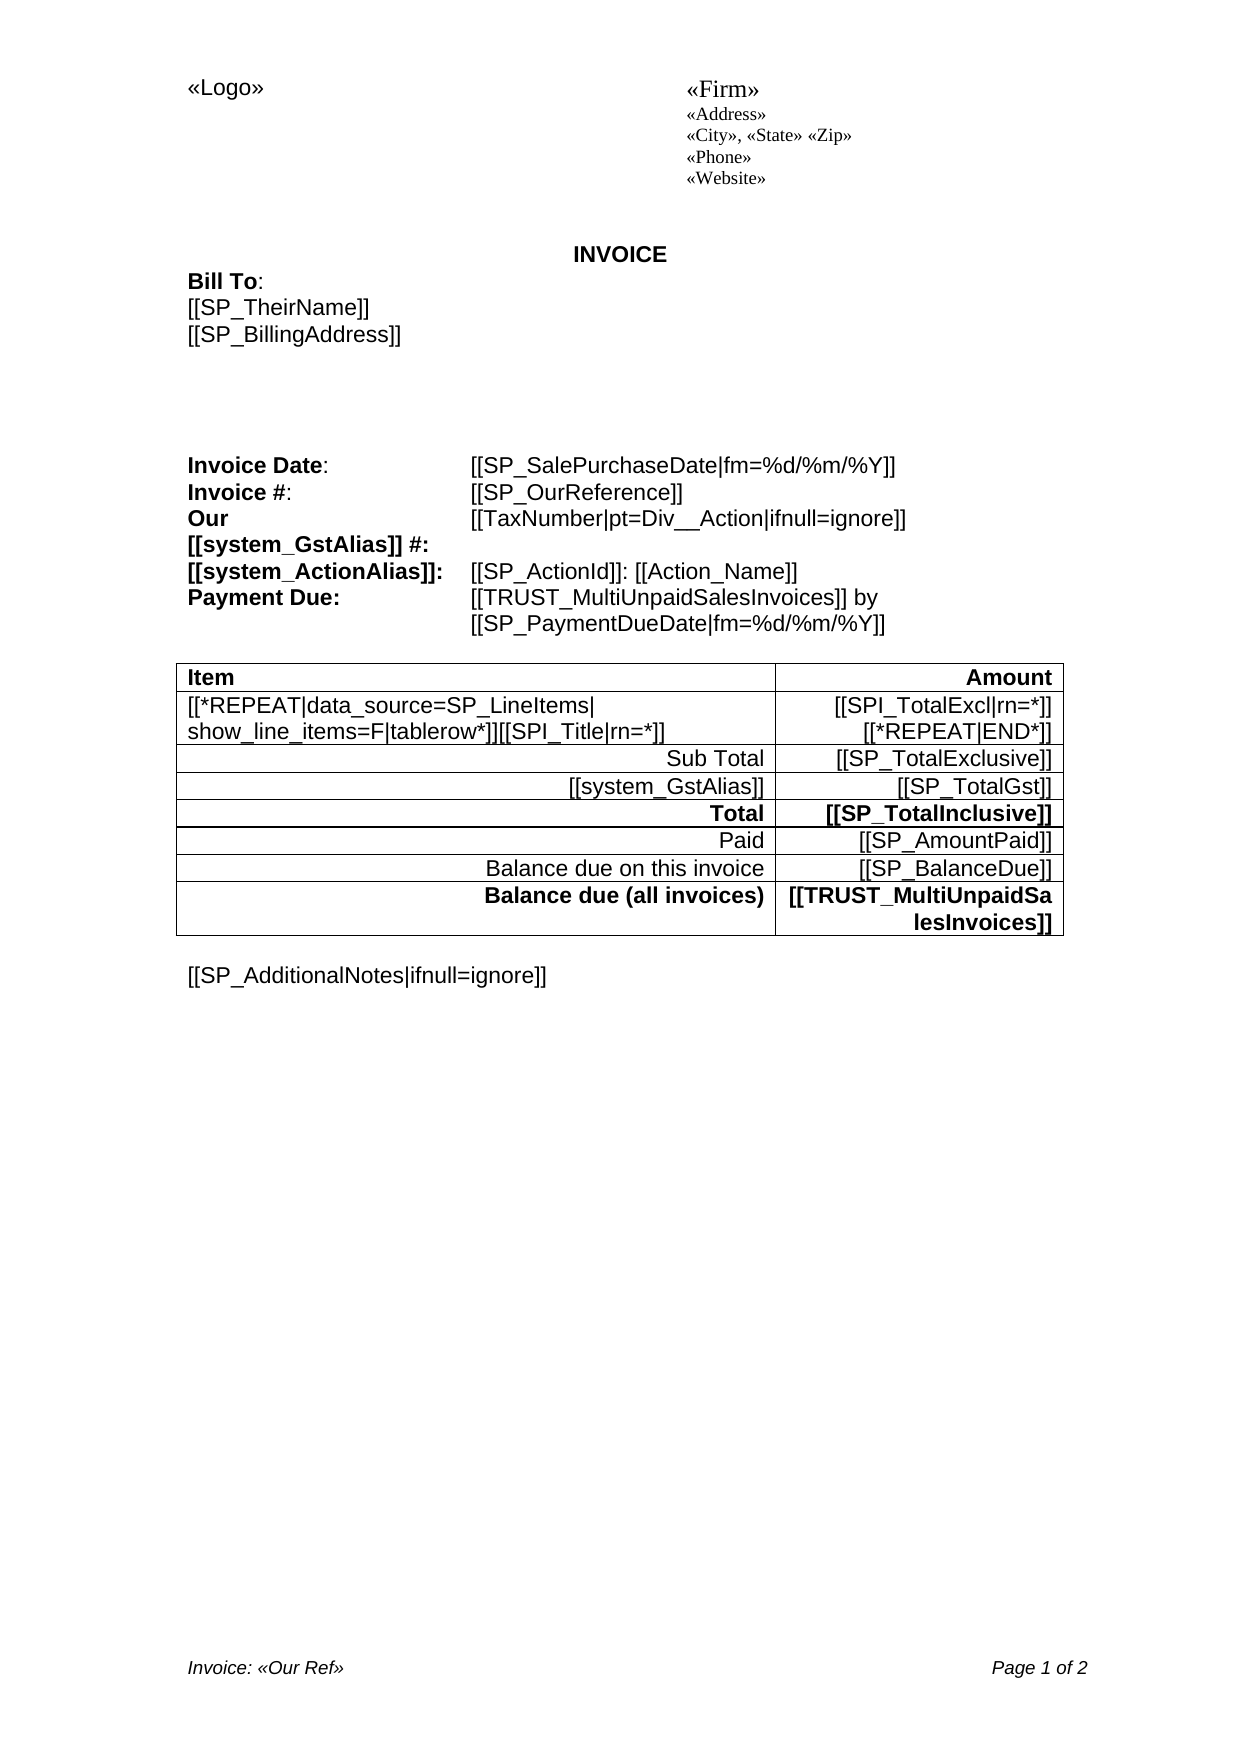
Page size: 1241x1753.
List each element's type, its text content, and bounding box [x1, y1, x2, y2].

table_cell [[system_GstAlias]] [177, 773, 775, 799]
text Bill To: [187, 268, 1053, 294]
table_cell Balance due on this invoice [177, 855, 775, 881]
table_header Invoice Date: [176, 452, 459, 479]
table_cell [[SP_AmountPaid]] [776, 828, 1063, 854]
table_cell [[SP_ActionId]]: [[Action_Name]] [459, 558, 1063, 584]
text [[SP_AdditionalNotes|ifnull=ignore]] [187, 962, 1053, 989]
table_cell [[SP_OurReference]] [459, 479, 1063, 505]
table_cell [[SP_TotalInclusive]] [776, 800, 1063, 826]
table_cell [[SPI_TotalExcl|rn=*]][[*REPEAT|END*]] [776, 692, 1063, 744]
table_cell Total [177, 800, 775, 826]
table_cell Balance due (all invoices) [177, 882, 775, 935]
table_cell Sub Total [177, 745, 775, 772]
table_cell [[SP_TotalExclusive]] [776, 745, 1063, 772]
table_cell [[TRUST_MultiUnpaidSalesInvoices]] [776, 882, 1063, 935]
text [[SP_TheirName]] [187, 294, 1053, 321]
table_cell [[system_ActionAlias]]: [176, 558, 459, 584]
text INVOICE [187, 241, 1053, 268]
text [[SP_BillingAddress]] [187, 321, 1053, 347]
table_cell [[SP_TotalGst]] [776, 773, 1063, 799]
table_header Amount [776, 664, 1063, 691]
table_header Item [177, 664, 775, 691]
table_cell Payment Due: [176, 584, 459, 637]
table_cell Paid [177, 828, 775, 854]
table_cell [[*REPEAT|data_source=SP_LineItems|show_line_items=F|tablerow*]][[SPI_Title|rn=*]] [177, 692, 775, 744]
table_header [[SP_SalePurchaseDate|fm=%d/%m/%Y]] [459, 452, 1063, 479]
table_cell Invoice #: [176, 479, 459, 505]
table_cell Our [[system_GstAlias]] #: [176, 505, 459, 558]
table_cell [[TRUST_MultiUnpaidSalesInvoices]] by [[SP_PaymentDueDate|fm=%d/%m/%Y]] [459, 584, 1063, 637]
table_cell [[TaxNumber|pt=Div__Action|ifnull=ignore]] [459, 505, 1063, 558]
table_cell [[SP_BalanceDue]] [776, 855, 1063, 881]
